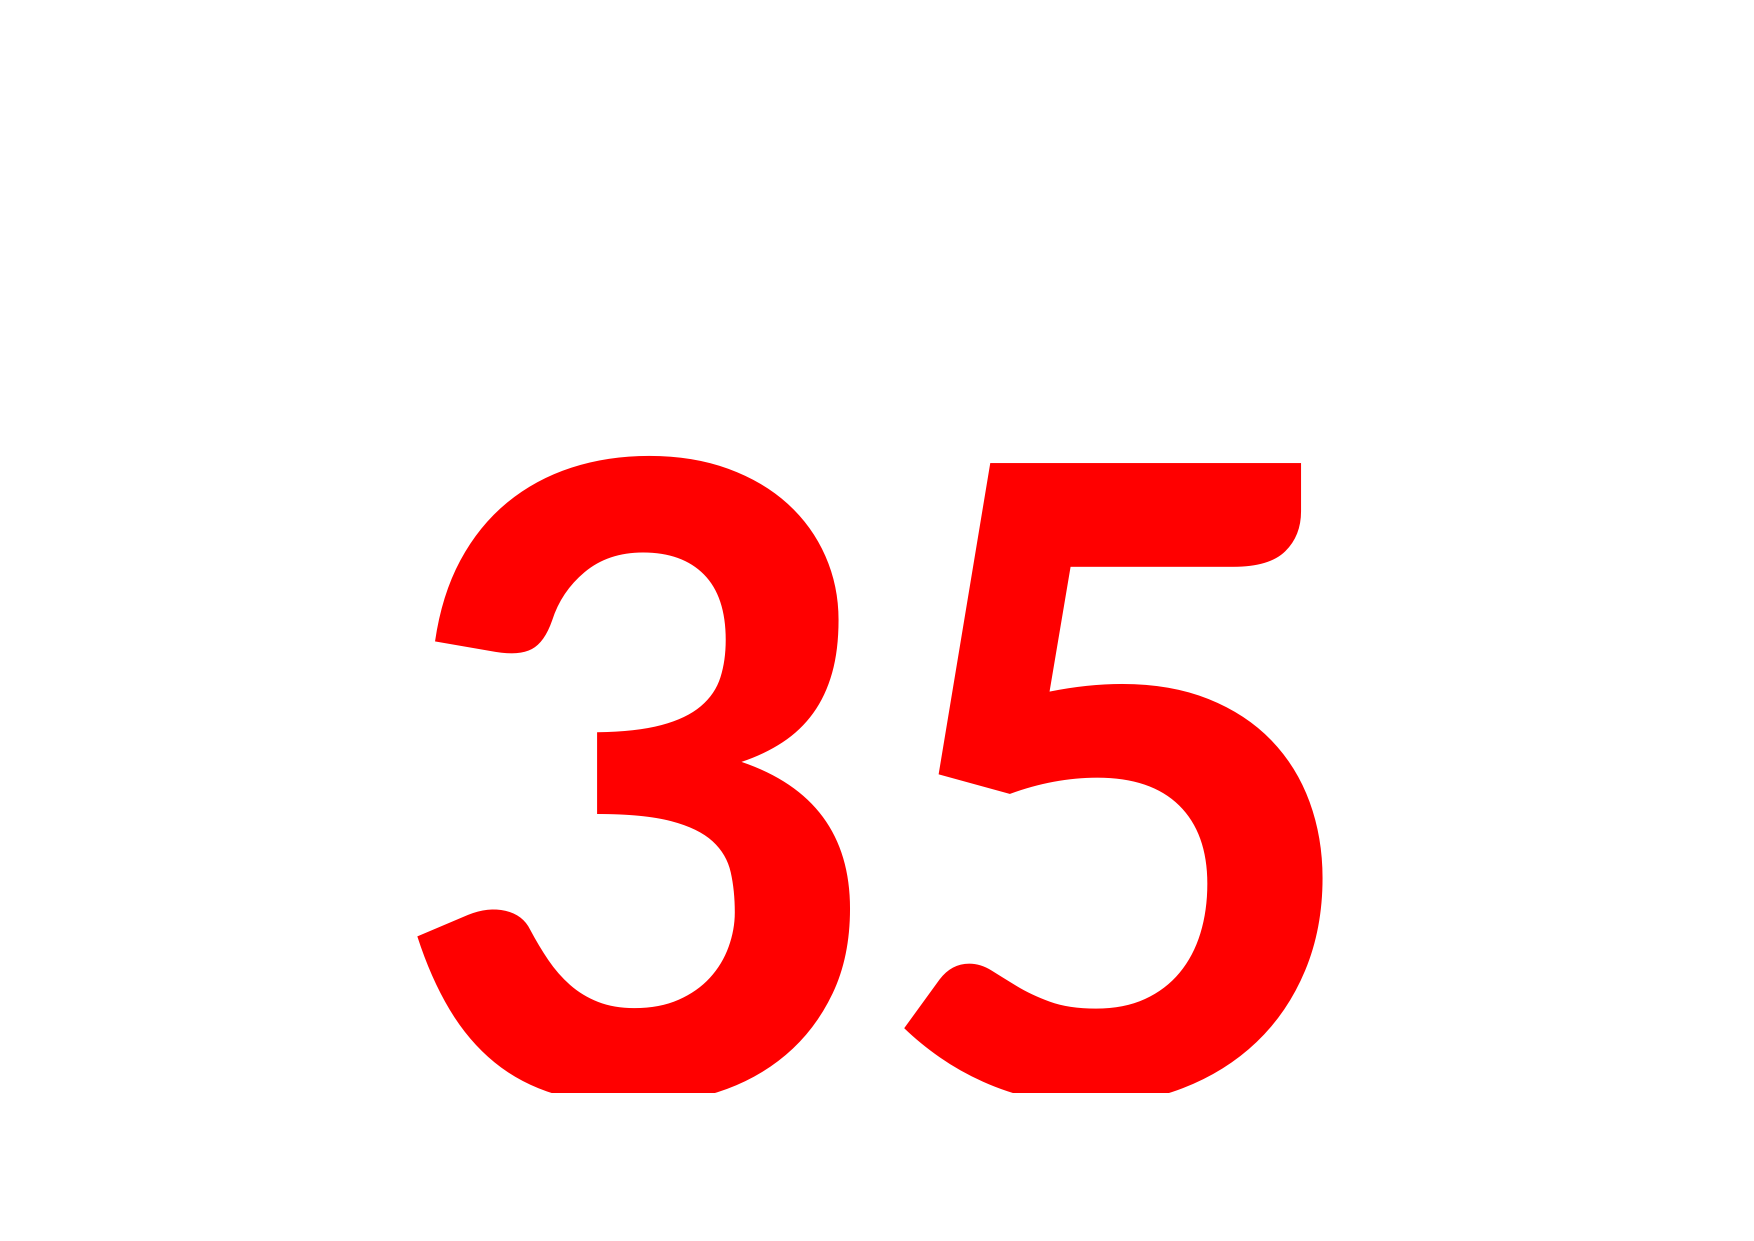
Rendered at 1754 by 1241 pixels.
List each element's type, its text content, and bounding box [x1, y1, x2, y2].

text 35 [148, 148, 1606, 1093]
